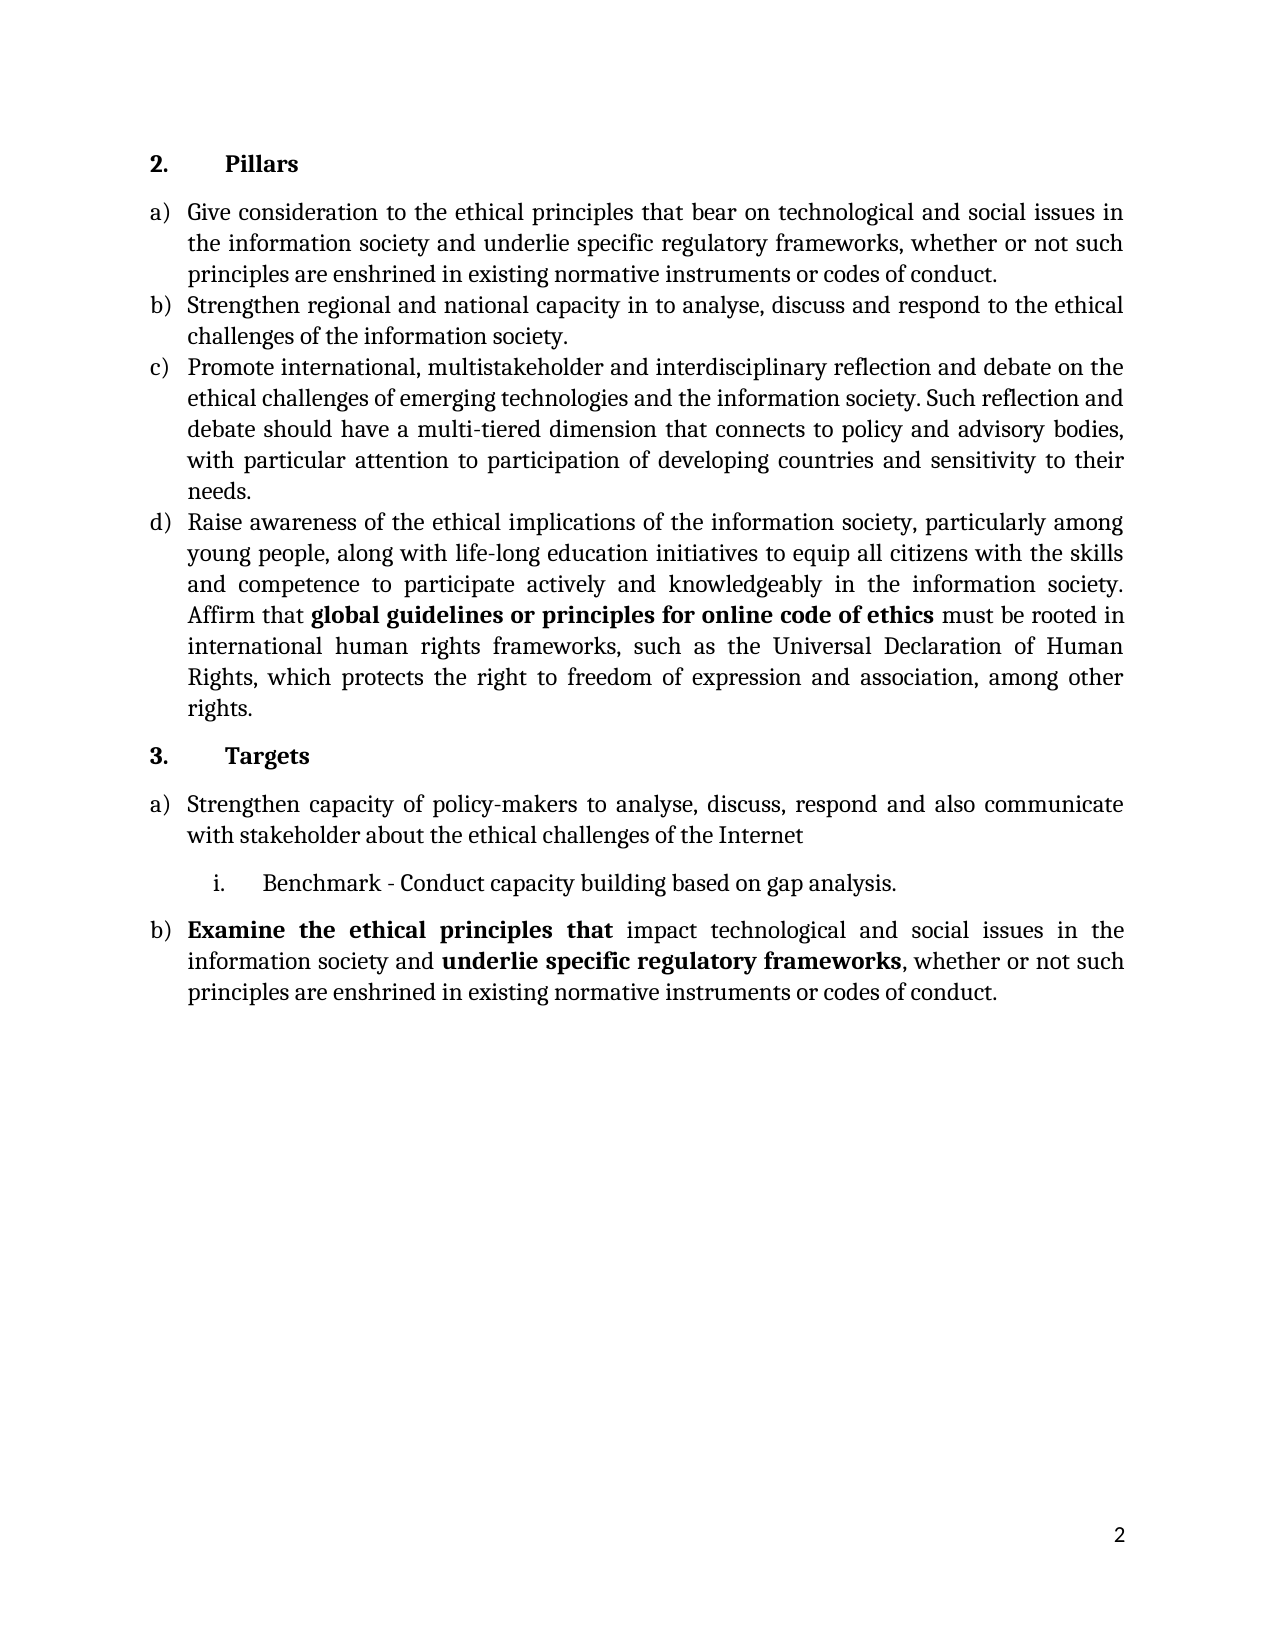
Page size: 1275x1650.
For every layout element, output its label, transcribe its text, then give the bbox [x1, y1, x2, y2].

text 2. Pillars [150, 150, 1125, 179]
list Raise awareness of the ethical implications of the information society, particularly among young people, along with life-long education initiatives to equip all citizens with the skills and competence to participate actively and knowledgeably in the information society. Affirm that global guidelines or principles for online code of ethics must be rooted in international human rights frameworks, such as the Universal Declaration of Human Rights, which protects the right to freedom of expression and association, among other rights. [150, 508, 1125, 723]
list Examine the ethical principles that impact technological and social issues in the information society and underlie specific regulatory frameworks, whether or not such principles are enshrined in existing normative instruments or codes of conduct. [150, 916, 1125, 1007]
text 3. Targets [150, 742, 1125, 771]
list Give consideration to the ethical principles that bear on technological and social issues in the information society and underlie specific regulatory frameworks, whether or not such principles are enshrined in existing normative instruments or codes of conduct. [150, 198, 1125, 288]
list Strengthen capacity of policy-makers to analyse, discuss, respond and also communicate with stakeholder about the ethical challenges of the Internet [150, 790, 1125, 849]
list Benchmark - Conduct capacity building based on gap analysis. [225, 868, 1125, 897]
list Promote international, multistakeholder and interdisciplinary reflection and debate on the ethical challenges of emerging technologies and the information society. Such reflection and debate should have a multi-tiered dimension that connects to policy and advisory bodies, with particular attention to participation of developing countries and sensitivity to their needs. [150, 353, 1125, 506]
list Strengthen regional and national capacity in to analyse, discuss and respond to the ethical challenges of the information society. [150, 291, 1125, 351]
